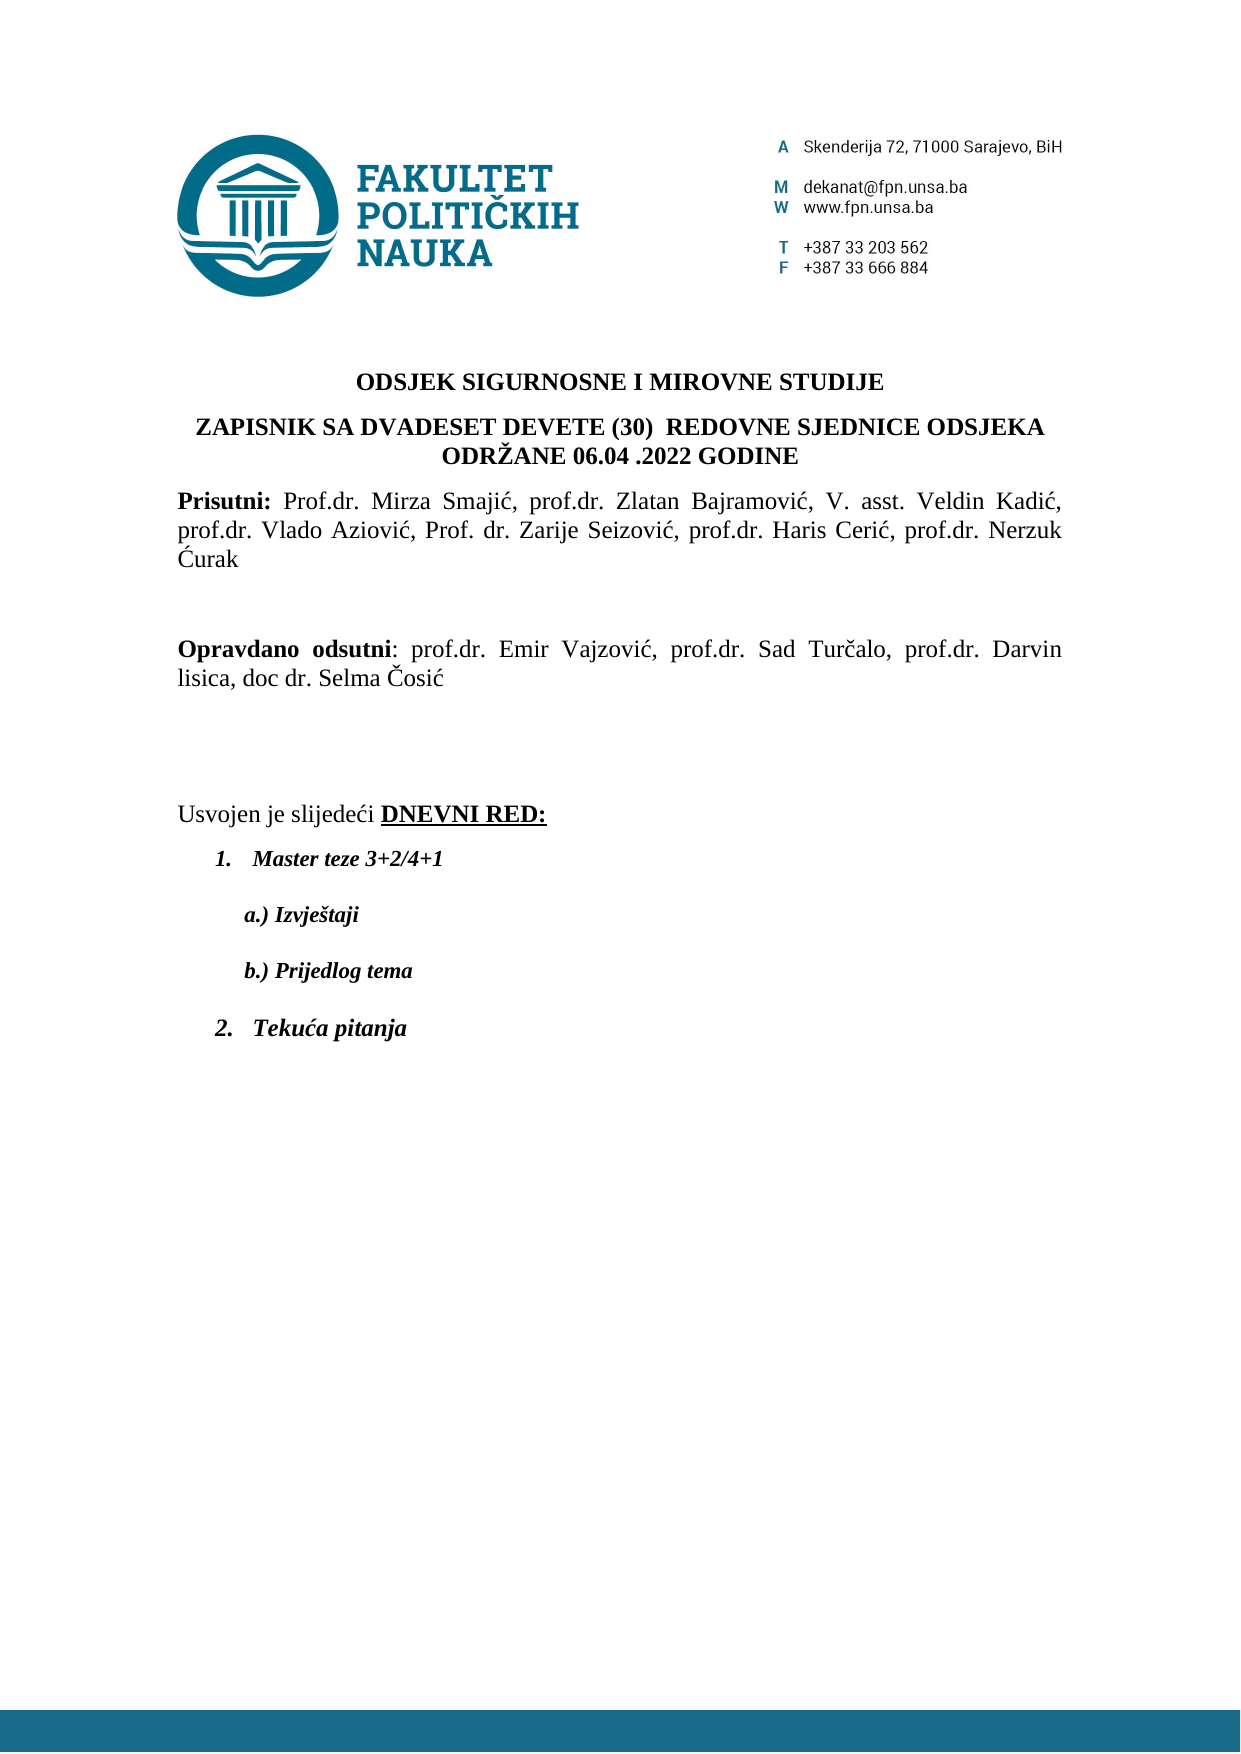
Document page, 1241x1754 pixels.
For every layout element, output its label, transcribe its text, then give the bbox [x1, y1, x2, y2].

text ODSJEK SIGURNOSNE I MIROVNE STUDIJE [177, 367, 1063, 395]
text Opravdano odsutni: prof.dr. Emir Vajzović, prof.dr. Sad Turčalo, prof.dr. Darvin lisica, doc dr. Selma Čosić [177, 634, 1063, 692]
text b.) Prijedlog tema [215, 957, 1063, 984]
picture [0, 1710, 1241, 1752]
text ZAPISNIK SA DVADESET DEVETE (30) REDOVNE SJEDNICE ODSJEKA ODRŽANE 06.04 .2022 GODINE [177, 412, 1063, 469]
picture [177, 132, 1063, 303]
list Master teze 3+2/4+1 [215, 845, 1063, 871]
text Usvojen je slijedeći DNEVNI RED: [177, 799, 1063, 828]
text a.) Izvještaji [215, 901, 1063, 927]
list Tekuća pitanja [215, 1013, 1063, 1042]
text Prisutni: Prof.dr. Mirza Smajić, prof.dr. Zlatan Bajramović, V. asst. Veldin Kadić, prof.dr. Vlado Aziović, Prof. dr. Zarije Seizović, prof.dr. Haris Cerić, prof.dr. Nerzuk Ćurak [177, 486, 1063, 572]
